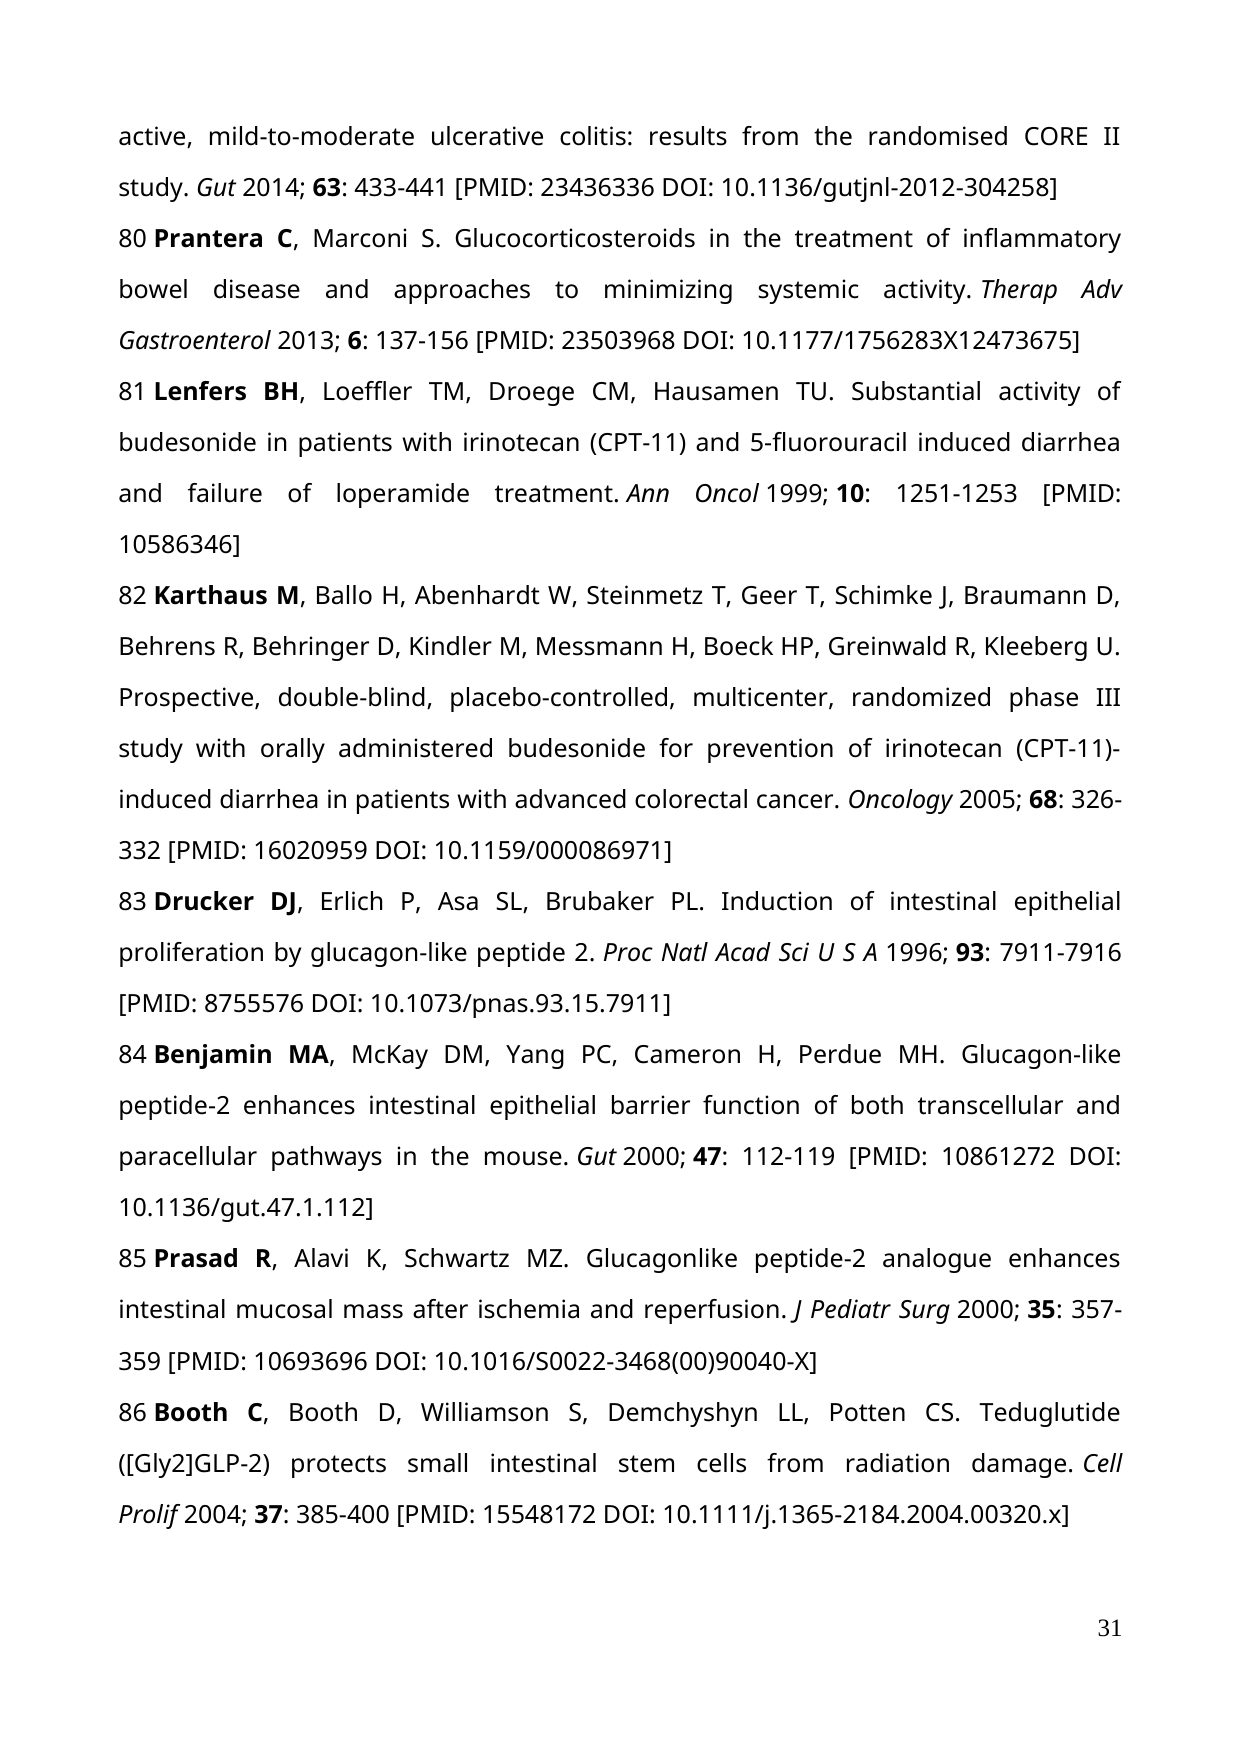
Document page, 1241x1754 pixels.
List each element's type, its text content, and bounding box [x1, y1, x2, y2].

text 81 Lenfers BH, Loeffler TM, Droege CM, Hausamen TU. Substantial activity of budesonide in patients with irinotecan (CPT-11) and 5-fluorouracil induced diarrhea and failure of loperamide treatment. Ann Oncol 1999; 10: 1251-1253 [PMID: 10586346] [118, 373, 1122, 561]
text 82 Karthaus M, Ballo H, Abenhardt W, Steinmetz T, Geer T, Schimke J, Braumann D, Behrens R, Behringer D, Kindler M, Messmann H, Boeck HP, Greinwald R, Kleeberg U. Prospective, double-blind, placebo-controlled, multicenter, randomized phase III study with orally administered budesonide for prevention of irinotecan (CPT-11)-induced diarrhea in patients with advanced colorectal cancer. Oncology 2005; 68: 326-332 [PMID: 16020959 DOI: 10.1159/000086971] [118, 577, 1122, 867]
text 84 Benjamin MA, McKay DM, Yang PC, Cameron H, Perdue MH. Glucagon-like peptide-2 enhances intestinal epithelial barrier function of both transcellular and paracellular pathways in the mouse. Gut 2000; 47: 112-119 [PMID: 10861272 DOI: 10.1136/gut.47.1.112] [118, 1037, 1122, 1224]
text 83 Drucker DJ, Erlich P, Asa SL, Brubaker PL. Induction of intestinal epithelial proliferation by glucagon-like peptide 2. Proc Natl Acad Sci U S A 1996; 93: 7911-7916 [PMID: 8755576 DOI: 10.1073/pnas.93.15.7911] [118, 884, 1122, 1020]
text 85 Prasad R, Alavi K, Schwartz MZ. Glucagonlike peptide-2 analogue enhances intestinal mucosal mass after ischemia and reperfusion. J Pediatr Surg 2000; 35: 357-359 [PMID: 10693696 DOI: 10.1016/S0022-3468(00)90040-X] [118, 1241, 1122, 1377]
text 86 Booth C, Booth D, Williamson S, Demchyshyn LL, Potten CS. Teduglutide ([Gly2]GLP-2) protects small intestinal stem cells from radiation damage. Cell Prolif 2004; 37: 385-400 [PMID: 15548172 DOI: 10.1111/j.1365-2184.2004.00320.x] [118, 1394, 1122, 1530]
text 80 Prantera C, Marconi S. Glucocorticosteroids in the treatment of inflammatory bowel disease and approaches to minimizing systemic activity. Therap Adv Gastroenterol 2013; 6: 137-156 [PMID: 23503968 DOI: 10.1177/1756283X12473675] [118, 220, 1122, 356]
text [118, 118, 1122, 203]
